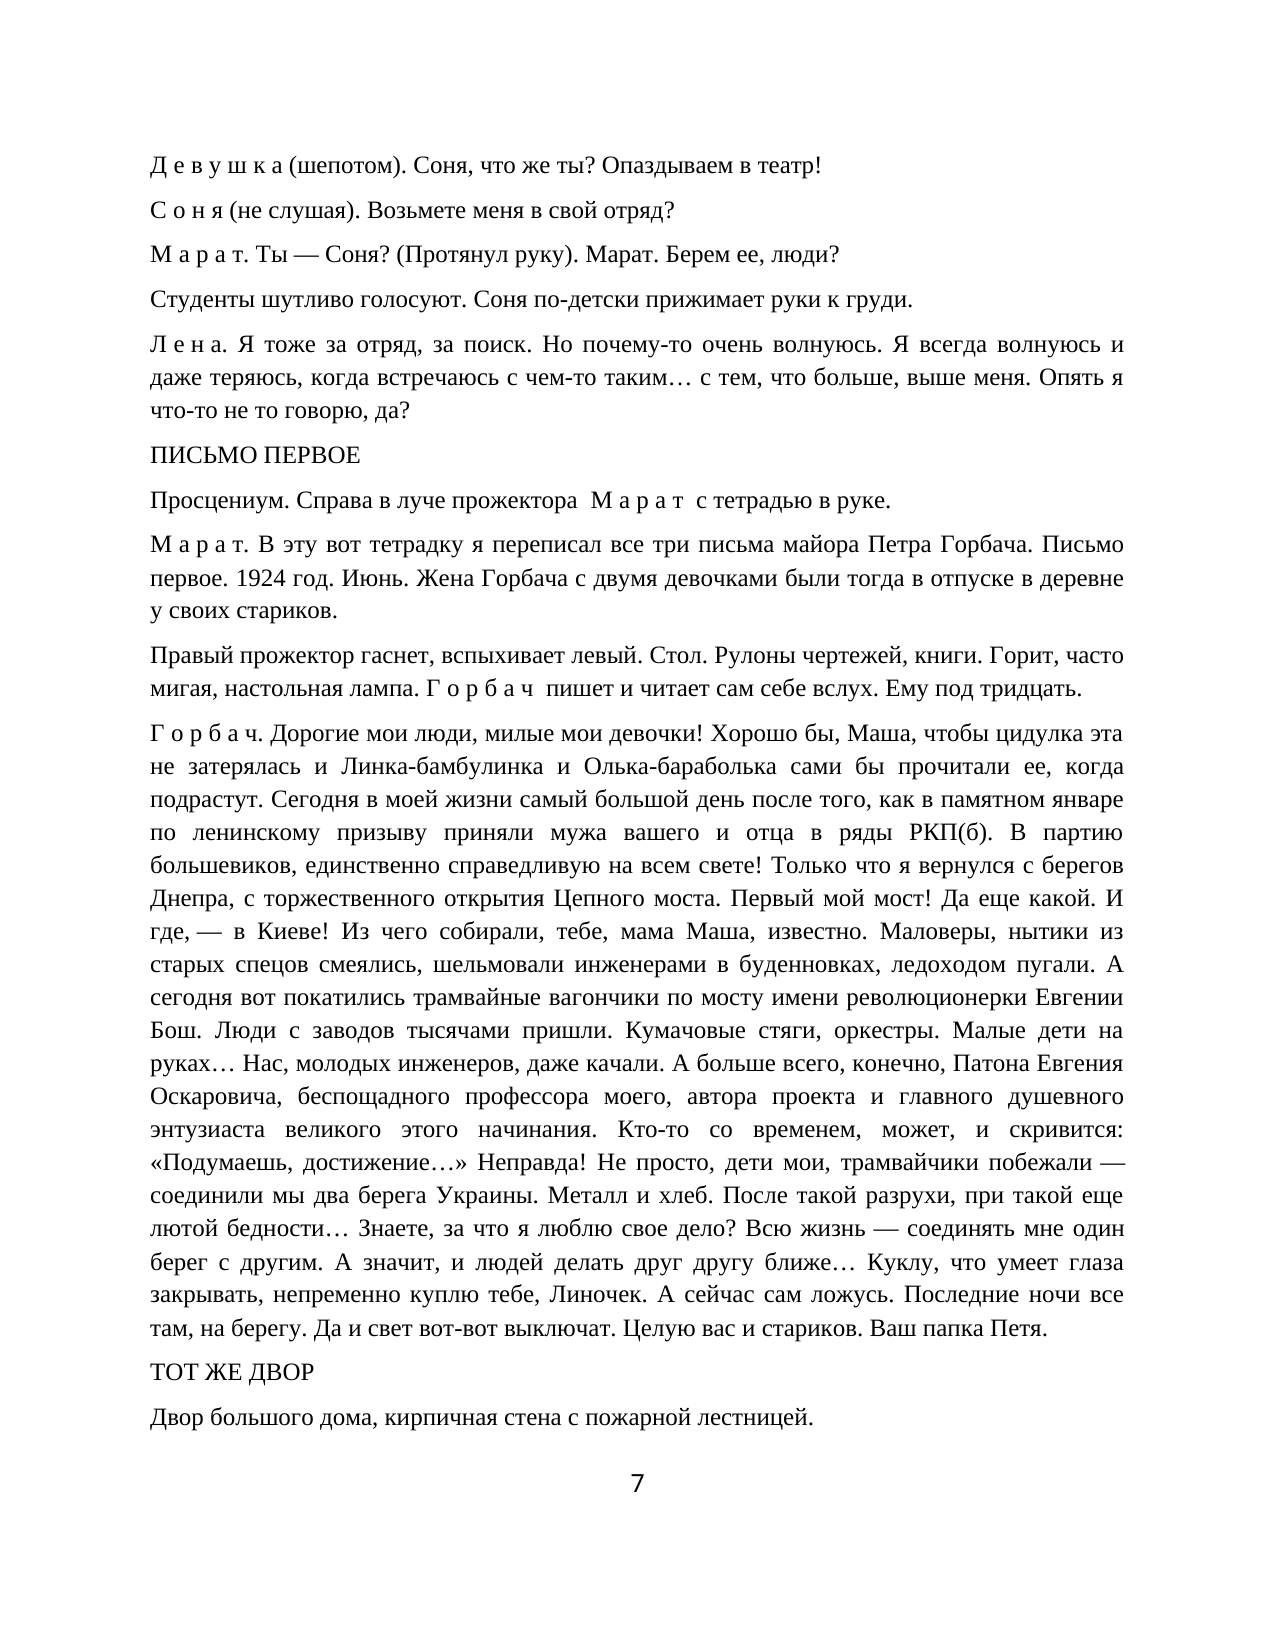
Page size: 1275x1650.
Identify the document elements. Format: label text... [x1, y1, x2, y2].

text ТОТ ЖЕ ДВОР [150, 1357, 1125, 1386]
text Г о р б а ч. Дорогие мои люди, милые мои девочки! Хорошо бы, Маша, чтобы цидулка эта не затерялась и Линка-бамбулинка и Олька-бараболька сами бы прочитали ее, когда подрастут. Сегодня в моей жизни самый большой день после того, как в памятном январе по ленинскому призыву приняли мужа вашего и отца в ряды РКП(б). В партию большевиков, единственно справедливую на всем свете! Только что я вернулся с берегов Днепра, с торжественного открытия Цепного моста. Первый мой мост! Да еще какой. И где, — в Киеве! Из чего собирали, тебе, мама Маша, известно. Маловеры, нытики из старых спецов смеялись, шельмовали инженерами в буденновках, ледоходом пугали. А сегодня вот покатились трамвайные вагончики по мосту имени революционерки Евгении Бош. Люди с заводов тысячами пришли. Кумачовые стяги, оркестры. Малые дети на руках… Нас, молодых инженеров, даже качали. А больше всего, конечно, Патона Евгения Оскаровича, беспощадного профессора моего, автора проекта и главного душевного энтузиаста великого этого начинания. Кто-то со временем, может, и скривится: «Подумаешь, достижение…» Неправда! Не просто, дети мои, трамвайчики побежали — соединили мы два берега Украины. Металл и хлеб. После такой разрухи, при такой еще лютой бедности… Знаете, за что я люблю свое дело? Всю жизнь — соединять мне один берег с другим. А значит, и людей делать друг другу ближе… Куклу, что умеет глаза закрывать, непременно куплю тебе, Линочек. А сейчас сам ложусь. Последние ночи все там, на берегу. Да и свет вот-вот выключат. Целую вас и стариков. Ваш папка Петя. [150, 718, 1125, 1341]
text Двор большого дома, кирпичная стена с пожарной лестницей. [150, 1402, 1125, 1431]
text С о н я (не слушая). Возьмете меня в свой отряд? [150, 195, 1125, 223]
text ПИСЬМО ПЕРВОЕ [150, 440, 1125, 469]
text Л е н а. Я тоже за отряд, за поиск. Но почему-то очень волнуюсь. Я всегда волнуюсь и даже теряюсь, когда встречаюсь с чем-то таким… с тем, что больше, выше меня. Опять я что-то не то говорю, да? [150, 329, 1125, 424]
text Просцениум. Справа в луче прожектора М а р а т с тетрадью в руке. [150, 485, 1125, 513]
text Студенты шутливо голосуют. Соня по-детски прижимает руки к груди. [150, 284, 1125, 313]
text Правый прожектор гаснет, вспыхивает левый. Стол. Рулоны чертежей, книги. Горит, часто мигая, настольная лампа. Г о р б а ч пишет и читает сам себе вслух. Ему под тридцать. [150, 640, 1125, 702]
text М а р а т. Ты — Соня? (Протянул руку). Марат. Берем ее, люди? [150, 239, 1125, 268]
text Д е в у ш к а (шепотом). Соня, что же ты? Опаздываем в театр! [150, 150, 1125, 179]
text М а р а т. В эту вот тетрадку я переписал все три письма майора Петра Горбача. Письмо первое. 1924 год. Июнь. Жена Горбача с двумя девочками были тогда в отпуске в деревне у своих стариков. [150, 529, 1125, 624]
